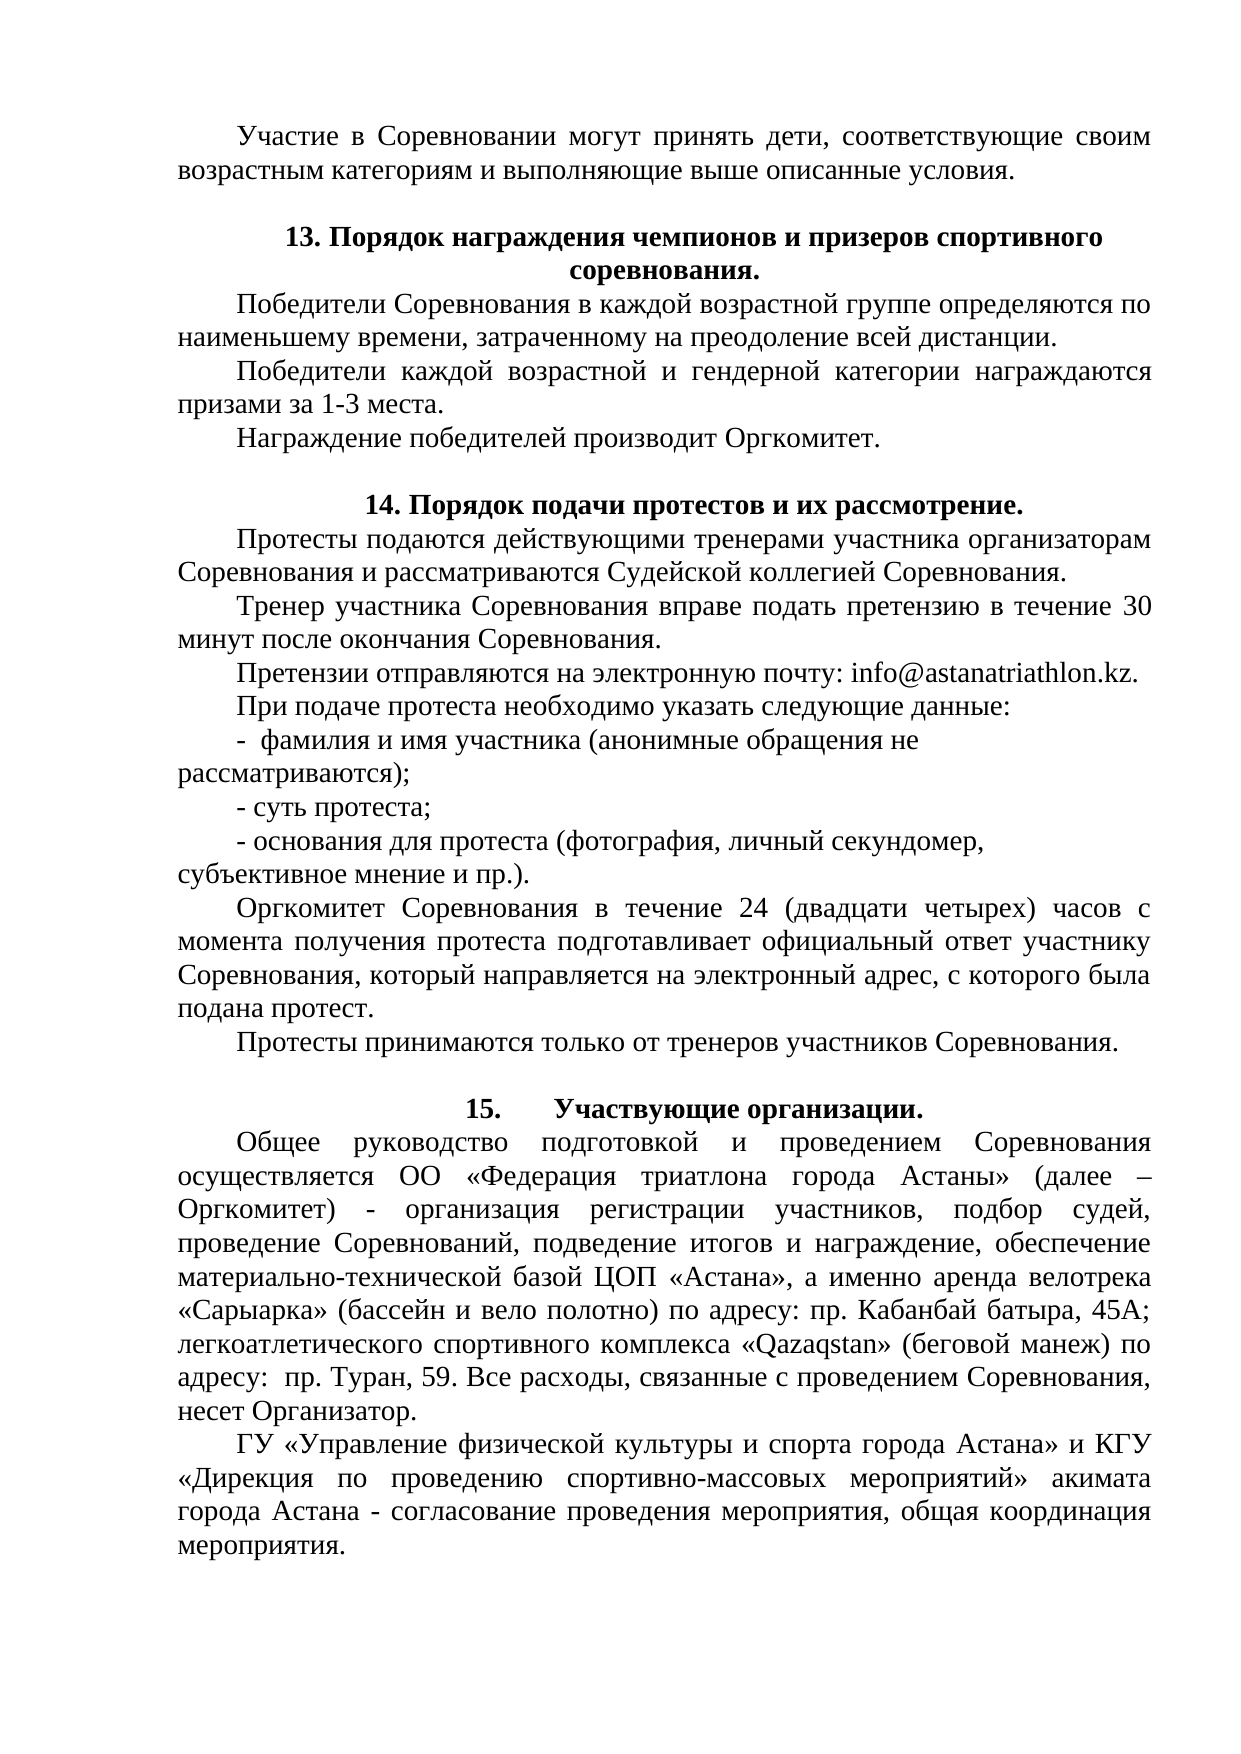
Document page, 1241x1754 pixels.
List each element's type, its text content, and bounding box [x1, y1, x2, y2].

text Общее руководство подготовкой и проведением Соревнования осуществляется ОО «Федерация триатлона города Астаны» (далее – Оргкомитет) - организация регистрации участников, подбор судей, проведение Соревнований, подведение итогов и награждение, обеспечение материально-технической базой ЦОП «Астана», а именно аренда велотрека «Сарыарка» (бассейн и вело полотно) по адресу: пр. Кабанбай батыра, 45А; легкоатлетического спортивного комплекса «Qazaqstan» (беговой манеж) по адресу: пр. Туран, 59. Все расходы, связанные с проведением Соревнования, несет Организатор. [177, 1124, 1152, 1426]
list Участвующие организации. [177, 1091, 1152, 1124]
text - фамилия и имя участника (анонимные обращения не рассматриваются); [177, 722, 1152, 789]
text ГУ «Управление физической культуры и спорта города Астана» и КГУ «Дирекция по проведению спортивно-массовых мероприятий» акимата города Астана - согласование проведения мероприятия, общая координация мероприятия. [177, 1426, 1152, 1561]
text - основания для протеста (фотография, личный секундомер, субъективное мнение и пр.). [177, 823, 1152, 890]
text - суть протеста; [177, 789, 1152, 823]
text Протесты подаются действующими тренерами участника организаторам Соревнования и рассматриваются Судейской коллегией Соревнования. [177, 521, 1152, 588]
text Победители Соревнования в каждой возрастной группе определяются по наименьшему времени, затраченному на преодоление всей дистанции. [177, 286, 1152, 353]
text Участие в Соревновании могут принять дети, соответствующие своим возрастным категориям и выполняющие выше описанные условия. [177, 118, 1152, 185]
list Порядок подачи протестов и их рассмотрение. [177, 487, 1152, 521]
text Награждение победителей производит Оргкомитет. [177, 420, 1152, 454]
text Тренер участника Соревнования вправе подать претензию в течение 30 минут после окончания Соревнования. [177, 588, 1152, 655]
text Претензии отправляются на электронную почту: info@astanatriathlon.kz. [177, 655, 1152, 688]
list Порядок награждения чемпионов и призеров спортивного соревнования. [177, 219, 1152, 286]
text Оргкомитет Соревнования в течение 24 (двадцати четырех) часов с момента получения протеста подготавливает официальный ответ участнику Соревнования, который направляется на электронный адрес, с которого была подана протест. [177, 890, 1152, 1024]
text Победители каждой возрастной и гендерной категории награждаются призами за 1-3 места. [177, 353, 1152, 420]
text Протесты принимаются только от тренеров участников Соревнования. [177, 1024, 1152, 1057]
text При подаче протеста необходимо указать следующие данные: [177, 688, 1152, 722]
